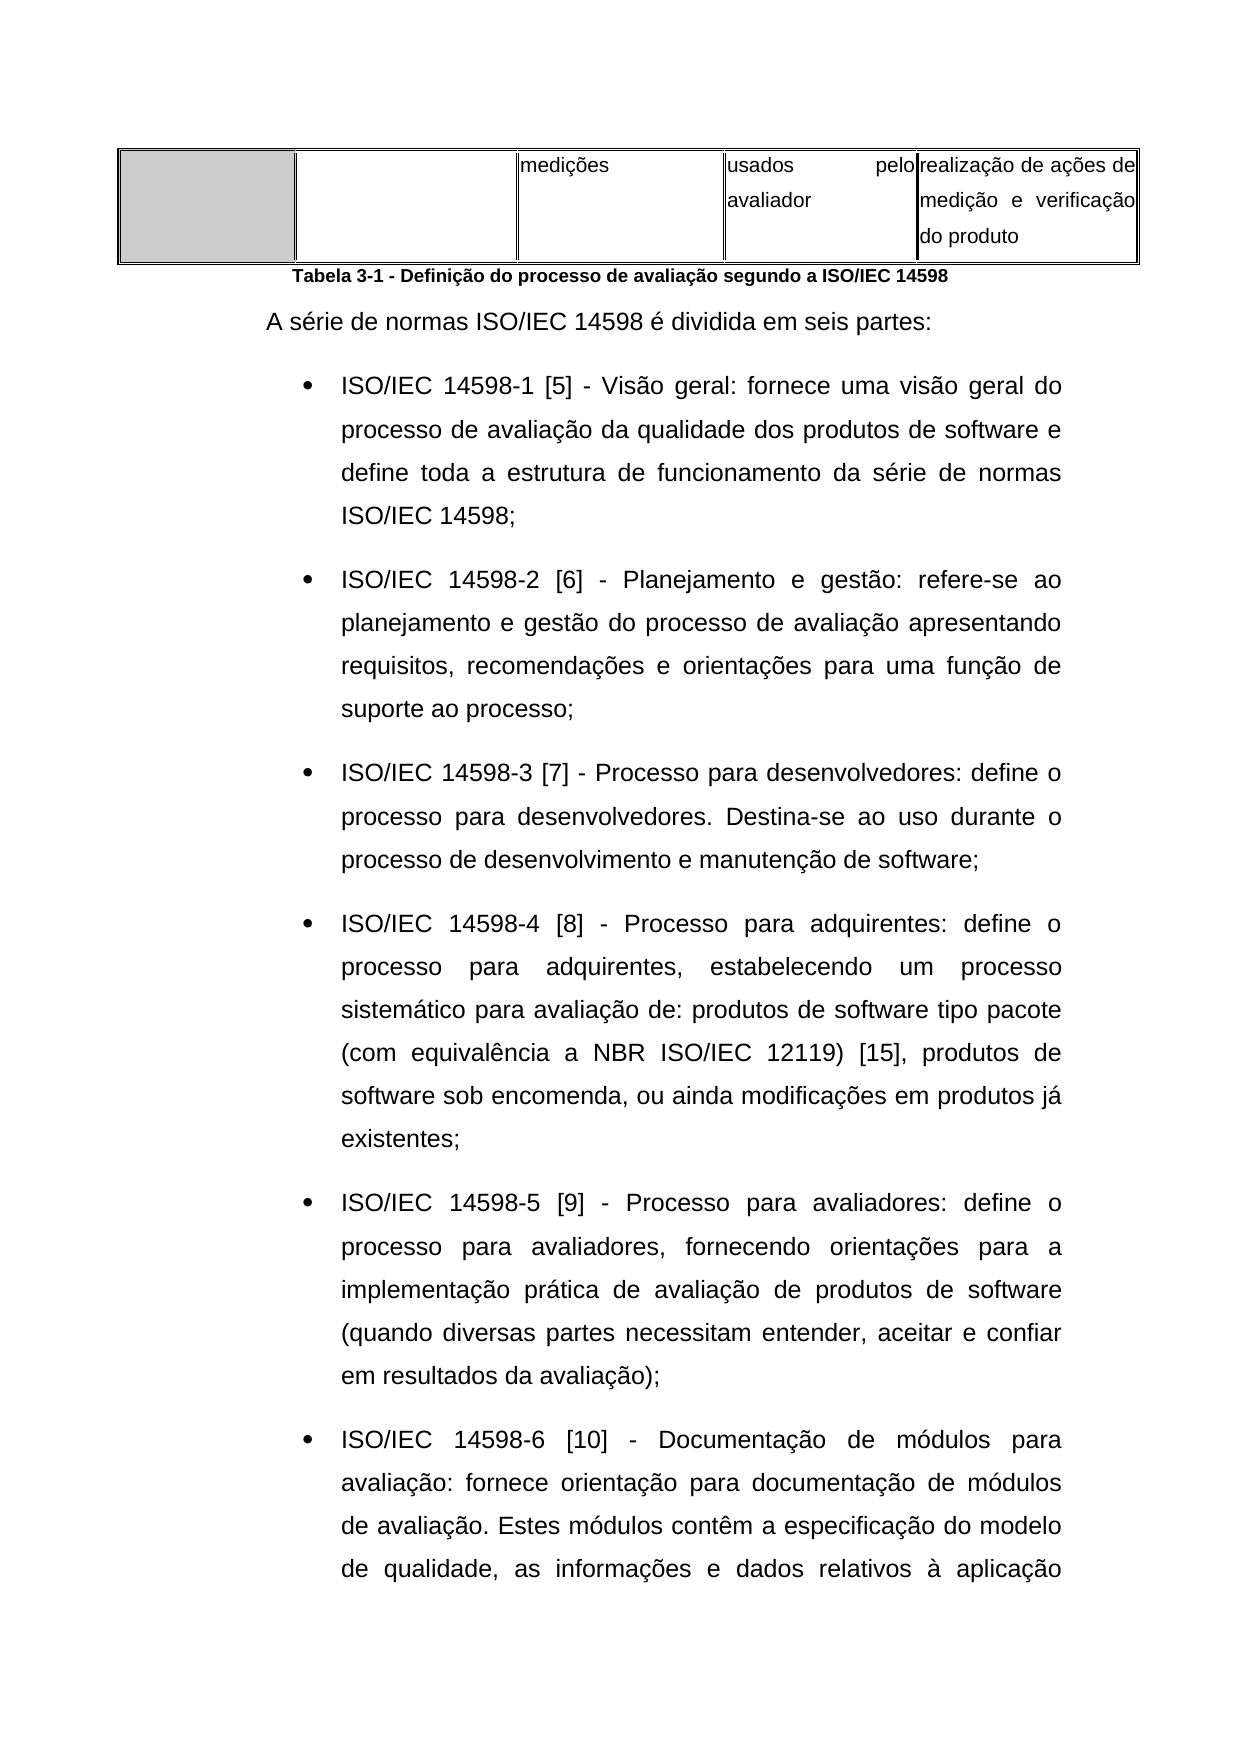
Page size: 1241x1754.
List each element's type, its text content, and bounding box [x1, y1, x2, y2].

list ISO/IEC 14598-2 [6] - Planejamento e gestão: refere-se ao planejamento e gestão do processo de avaliação apresentando requisitos, recomendações e orientações para uma função de suporte ao processo; [303, 565, 1063, 723]
list ISO/IEC 14598-3 [7] - Processo para desenvolvedores: define o processo para desenvolvedores. Destina-se ao uso durante o processo de desenvolvimento e manutenção de software; [303, 758, 1063, 873]
text A série de normas ISO/IEC 14598 é dividida em seis partes: [177, 307, 1063, 336]
list ISO/IEC 14598-1 [5] - Visão geral: fornece uma visão geral do processo de avaliação da qualidade dos produtos de software e define toda a estrutura de funcionamento da série de normas ISO/IEC 14598; [303, 371, 1063, 529]
list ISO/IEC 14598-5 [9] - Processo para avaliadores: define o processo para avaliadores, fornecendo orientações para a implementação prática de avaliação de produtos de software (quando diversas partes necessitam entender, aceitar e confiar em resultados da avaliação); [303, 1188, 1063, 1389]
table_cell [725, 149, 917, 262]
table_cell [518, 151, 724, 262]
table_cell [296, 151, 518, 262]
list ISO/IEC 14598-4 [8] - Processo para adquirentes: define o processo para adquirentes, estabelecendo um processo sistemático para avaliação de: produtos de software tipo pacote (com equivalência a NBR ISO/IEC 12119) [15], produtos de software sob encomenda, ou ainda modificações em produtos já existentes; [303, 908, 1063, 1153]
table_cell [121, 151, 296, 262]
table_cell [917, 151, 1136, 262]
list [303, 1425, 1063, 1583]
